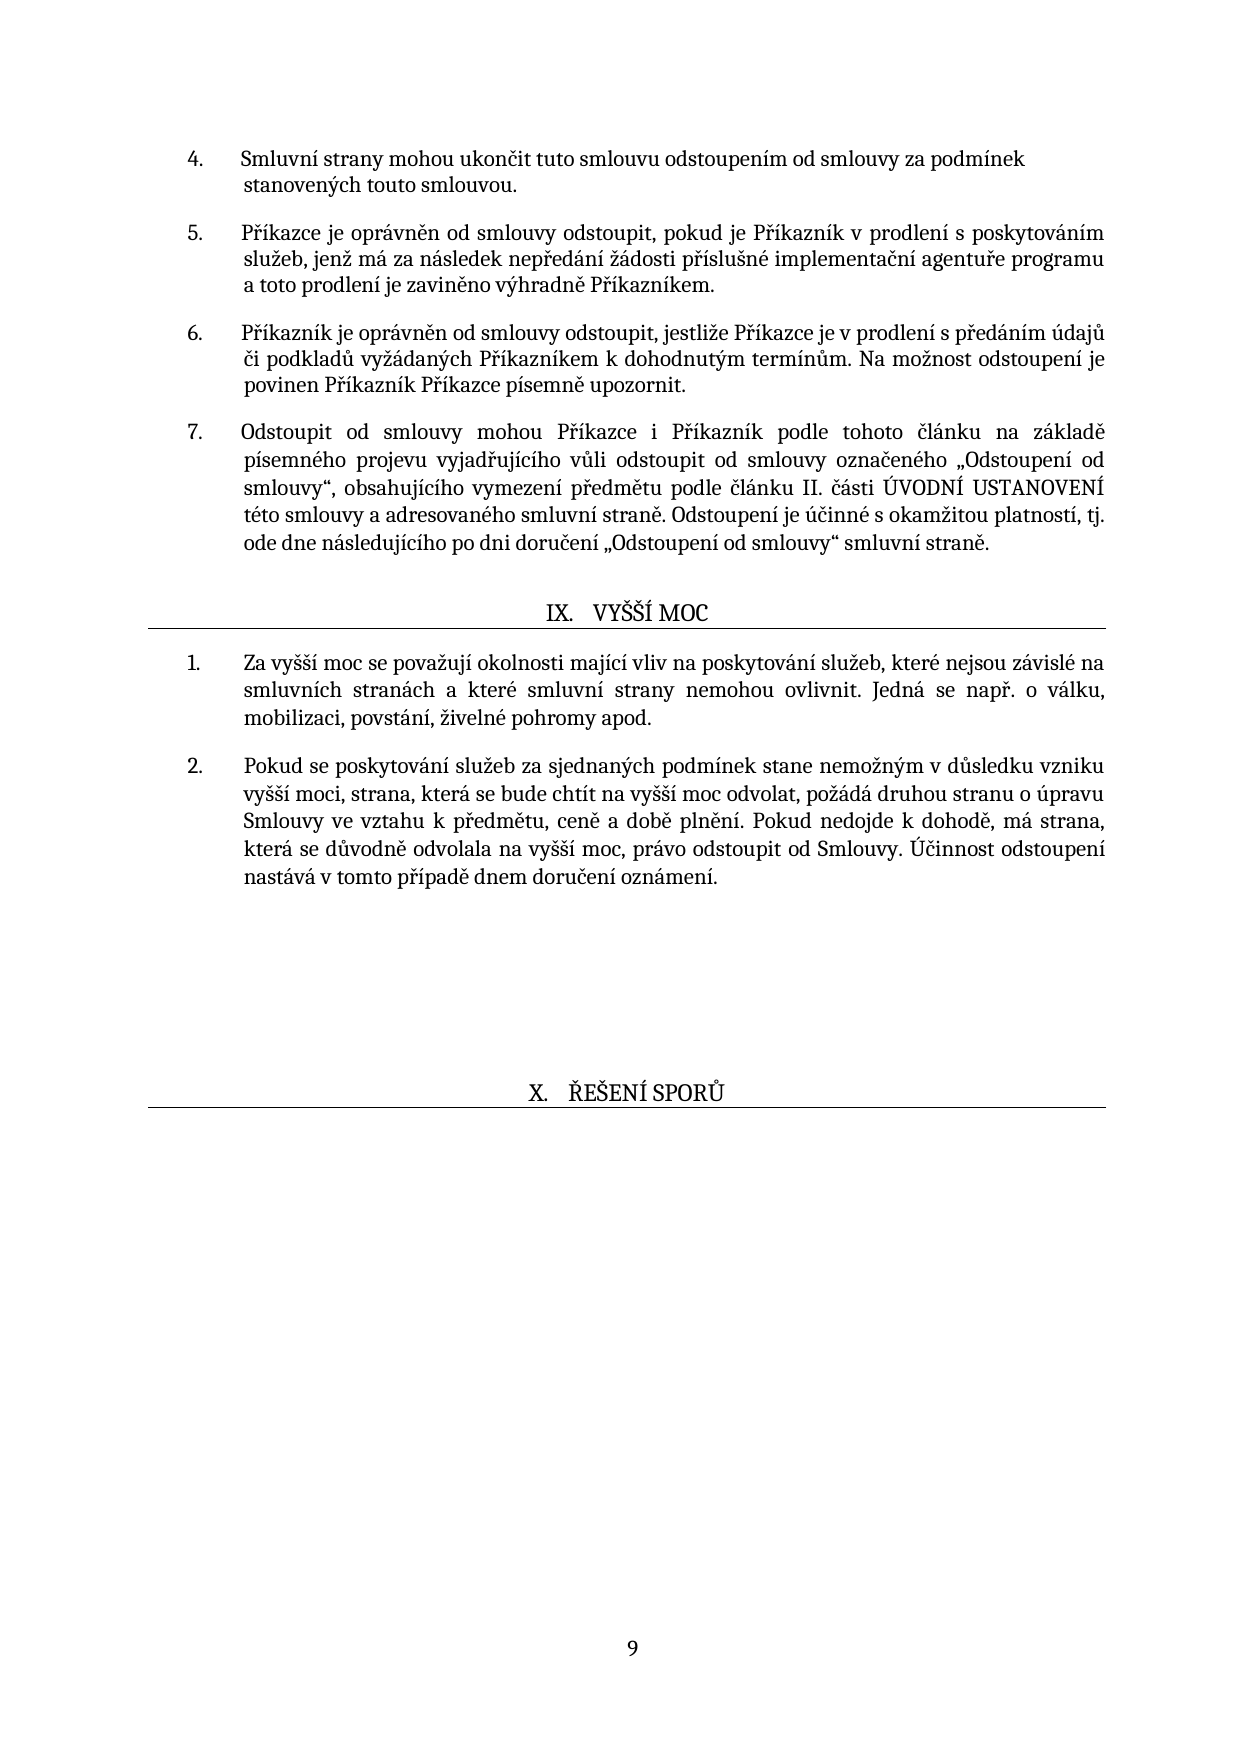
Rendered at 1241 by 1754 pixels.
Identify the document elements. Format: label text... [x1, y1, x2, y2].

text stanovených touto smlouvou. [148, 172, 1106, 198]
list Smluvní strany mohou ukončit tuto smlouvu odstoupením od smlouvy za podmínek [148, 146, 1106, 172]
list VYŠŠÍ MOC [148, 599, 1106, 628]
list Odstoupit od smlouvy mohou Příkazce i Příkazník podle tohoto článku na základě písemného projevu vyjadřujícího vůli odstoupit od smlouvy označeného „Odstoupení od smlouvy“, obsahujícího vymezení předmětu podle článku II. části ÚVODNÍ USTANOVENÍ této smlouvy a adresovaného smluvní straně. Odstoupení je účinné s okamžitou platností, tj. ode dne následujícího po dni doručení „Odstoupení od smlouvy“ smluvní straně. [187, 419, 1106, 556]
text 2. Pokud se poskytování služeb za sjednaných podmínek stane nemožným v důsledku vzniku vyšší moci, strana, která se bude chtít na vyšší moc odvolat, požádá druhou stranu o úpravu Smlouvy ve vztahu k předmětu, ceně a době plnění. Pokud nedojde k dohodě, má strana, která se důvodně odvolala na vyšší moc, právo odstoupit od Smlouvy. Účinnost odstoupení nastává v tomto případě dnem doručení oznámení. [187, 753, 1106, 890]
list Příkazník je oprávněn od smlouvy odstoupit, jestliže Příkazce je v prodlení s předáním údajů či podkladů vyžádaných Příkazníkem k dohodnutým termínům. Na možnost odstoupení je povinen Příkazník Příkazce písemně upozornit. [187, 319, 1106, 398]
list Příkazce je oprávněn od smlouvy odstoupit, pokud je Příkazník v prodlení s poskytováním služeb, jenž má za následek nepředání žádosti příslušné implementační agentuře programu a toto prodlení je zaviněno výhradně Příkazníkem. [187, 219, 1106, 298]
list ŘEŠENÍ SPORŮ [148, 1079, 1106, 1107]
text 1. Za vyšší moc se považují okolnosti mající vliv na poskytování služeb, které nejsou závislé na smluvních stranách a které smluvní strany nemohou ovlivnit. Jedná se např. o válku, mobilizaci, povstání, živelné pohromy apod. [187, 649, 1106, 731]
